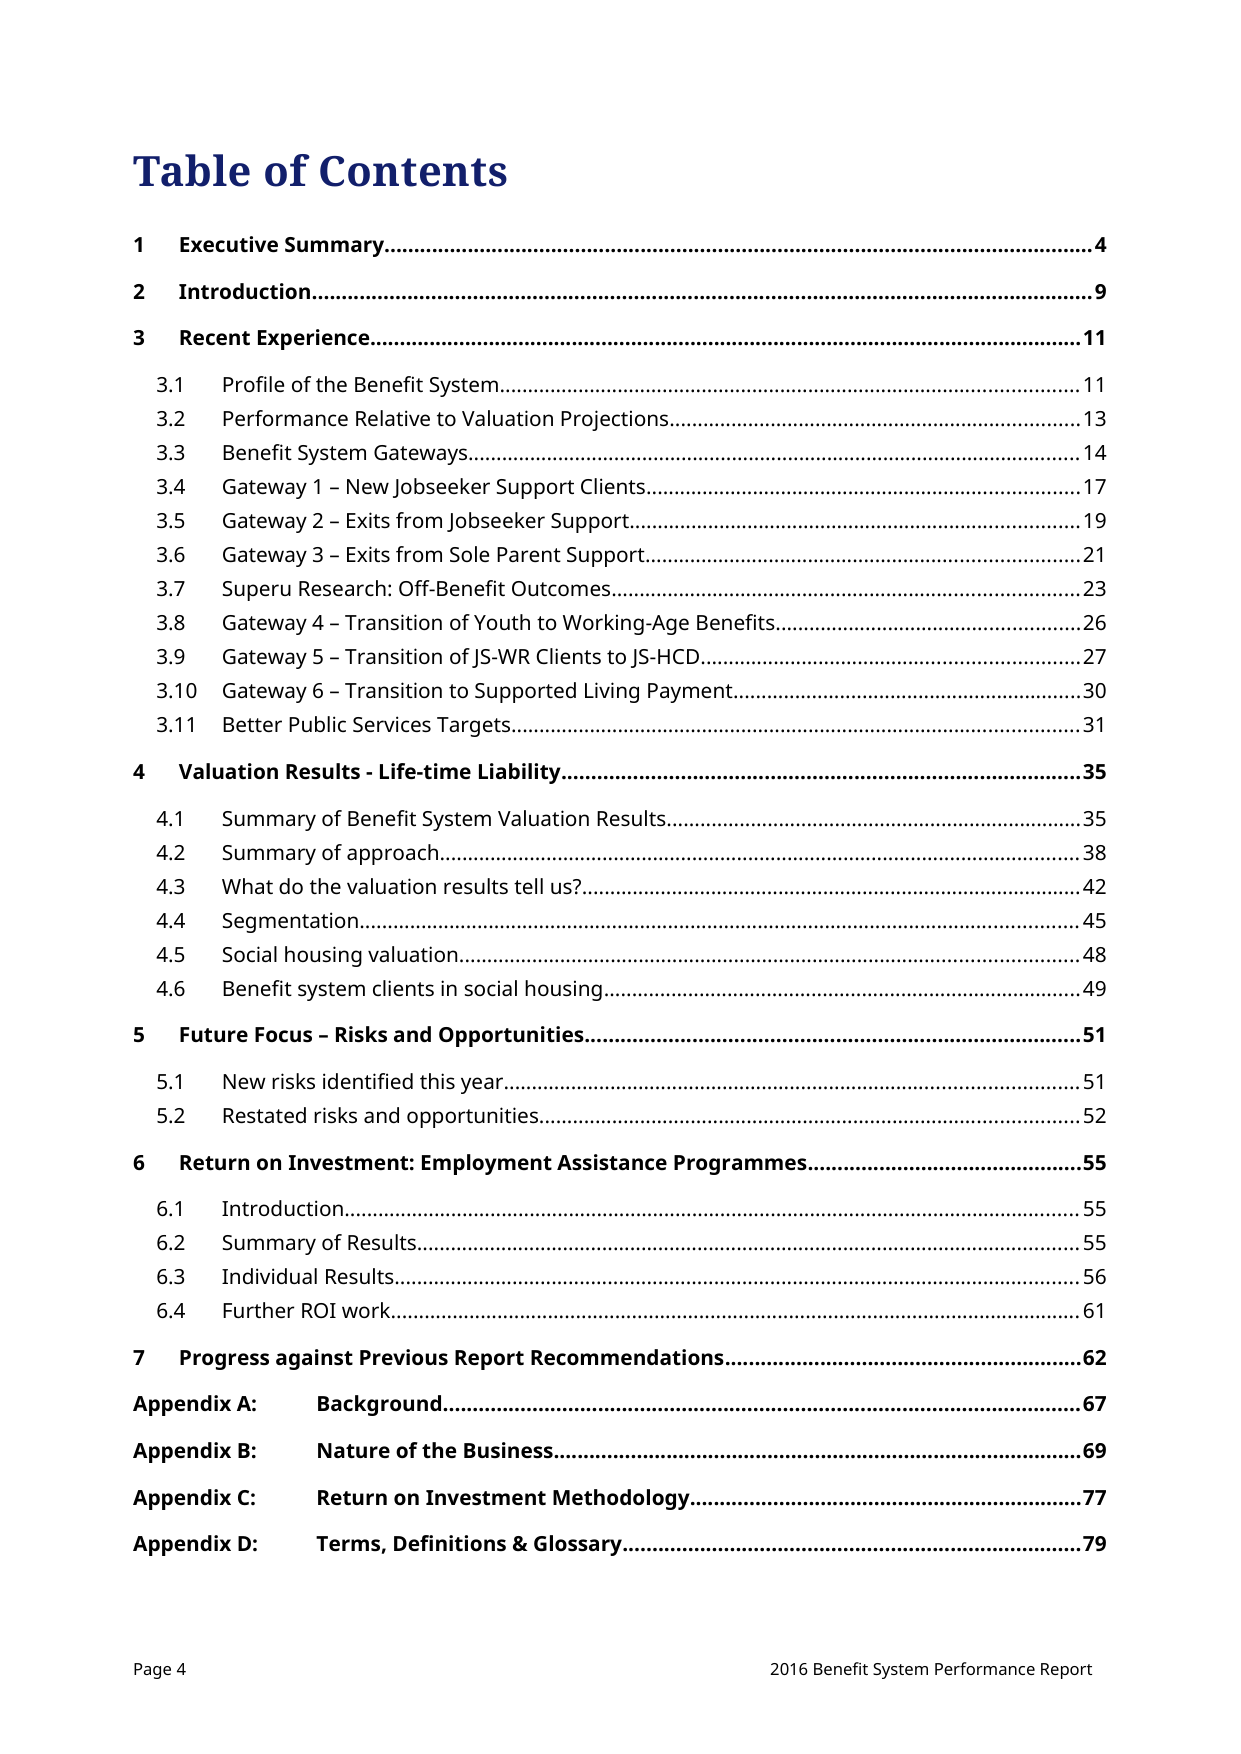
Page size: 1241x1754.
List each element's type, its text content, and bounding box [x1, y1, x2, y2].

text 4 Valuation Results - Life-time Liability 35 [133, 757, 1107, 786]
text 3.7 Superu Research: Off-Benefit Outcomes 23 [156, 574, 1107, 603]
text 5.1 New risks identified this year 51 [156, 1067, 1107, 1096]
text 6.1 Introduction 55 [156, 1194, 1107, 1223]
text 6.3 Individual Results 56 [156, 1262, 1107, 1291]
text 4.5 Social housing valuation 48 [156, 940, 1107, 968]
text Appendix D: Terms, Definitions & Glossary 79 [133, 1529, 1107, 1558]
text 6.4 Further ROI work 61 [156, 1296, 1107, 1325]
text 6 Return on Investment: Employment Assistance Programmes 55 [133, 1148, 1107, 1176]
text 4.3 What do the valuation results tell us? 42 [156, 872, 1107, 900]
text 3.9 Gateway 5 – Transition of JS-WR Clients to JS-HCD 27 [156, 642, 1107, 671]
text 3.3 Benefit System Gateways 14 [156, 438, 1107, 466]
text Appendix A: Background 67 [133, 1389, 1107, 1418]
text 4.2 Summary of approach 38 [156, 838, 1107, 866]
text 3.10 Gateway 6 – Transition to Supported Living Payment 30 [156, 676, 1107, 705]
text 3.4 Gateway 1 – New Jobseeker Support Clients 17 [156, 472, 1107, 501]
text 7 Progress against Previous Report Recommendations 62 [133, 1343, 1107, 1371]
text 3.1 Profile of the Benefit System 11 [156, 370, 1107, 398]
text 3.8 Gateway 4 – Transition of Youth to Working-Age Benefits 26 [156, 608, 1107, 637]
text 3.11 Better Public Services Targets 31 [156, 711, 1107, 739]
text 4.4 Segmentation 45 [156, 906, 1107, 934]
text Appendix C: Return on Investment Methodology 77 [133, 1483, 1107, 1511]
text 4.6 Benefit system clients in social housing 49 [156, 974, 1107, 1002]
text 5 Future Focus – Risks and Opportunities 51 [133, 1021, 1107, 1049]
text Appendix B: Nature of the Business 69 [133, 1436, 1107, 1464]
text 6.2 Summary of Results 55 [156, 1228, 1107, 1257]
text 3.2 Performance Relative to Valuation Projections 13 [156, 404, 1107, 432]
text 3.6 Gateway 3 – Exits from Sole Parent Support 21 [156, 540, 1107, 569]
text 5.2 Restated risks and opportunities 52 [156, 1101, 1107, 1129]
text 1 Executive Summary 4 [133, 230, 1107, 259]
text 3.5 Gateway 2 – Exits from Jobseeker Support 19 [156, 506, 1107, 534]
text 4.1 Summary of Benefit System Valuation Results 35 [156, 804, 1107, 832]
text 2 Introduction 9 [133, 277, 1107, 305]
text 3 Recent Experience 11 [133, 323, 1107, 352]
title Table of Contents [133, 142, 1107, 199]
